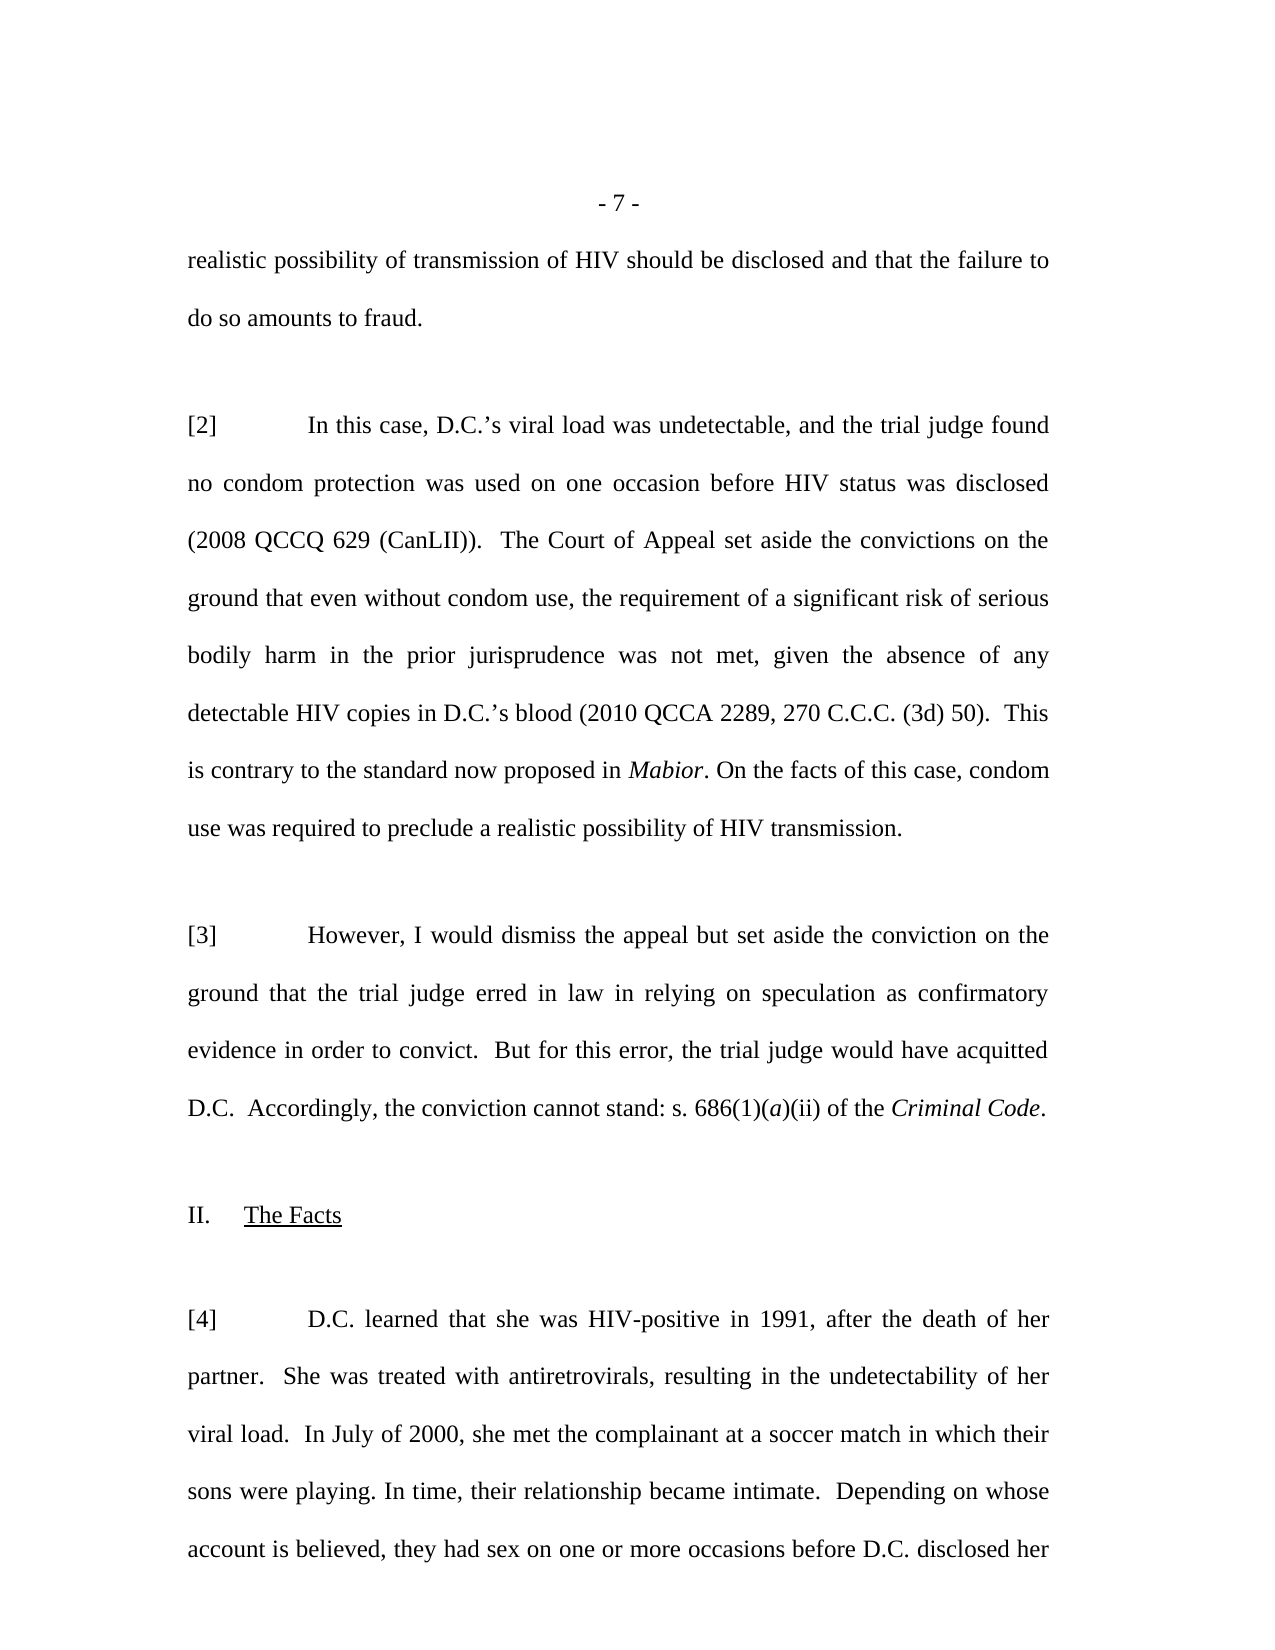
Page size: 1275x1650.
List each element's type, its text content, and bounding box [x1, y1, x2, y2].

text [187, 245, 1050, 331]
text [187, 1304, 1050, 1563]
text However, I would dismiss the appeal but set aside the conviction on the ground that the trial judge erred in law in relying on speculation as confirmatory evidence in order to convict. But for this error, the trial judge would have acquitted D.C. Accordingly, the conviction cannot stand: s. 686(1)(a)(ii) of the Criminal Code. [187, 920, 1050, 1121]
title II. The Facts [187, 1200, 1050, 1229]
text In this case, D.C.’s viral load was undetectable, and the trial judge found no condom protection was used on one occasion before HIV status was disclosed (2008 QCCQ 629 (CanLII)). The Court of Appeal set aside the convictions on the ground that even without condom use, the requirement of a significant risk of serious bodily harm in the prior jurisprudence was not met, given the absence of any detectable HIV copies in D.C.’s blood (2010 QCCA 2289, 270 C.C.C. (3d) 50). This is contrary to the standard now proposed in Mabior. On the facts of this case, condom use was required to preclude a realistic possibility of HIV transmission. [187, 410, 1050, 841]
